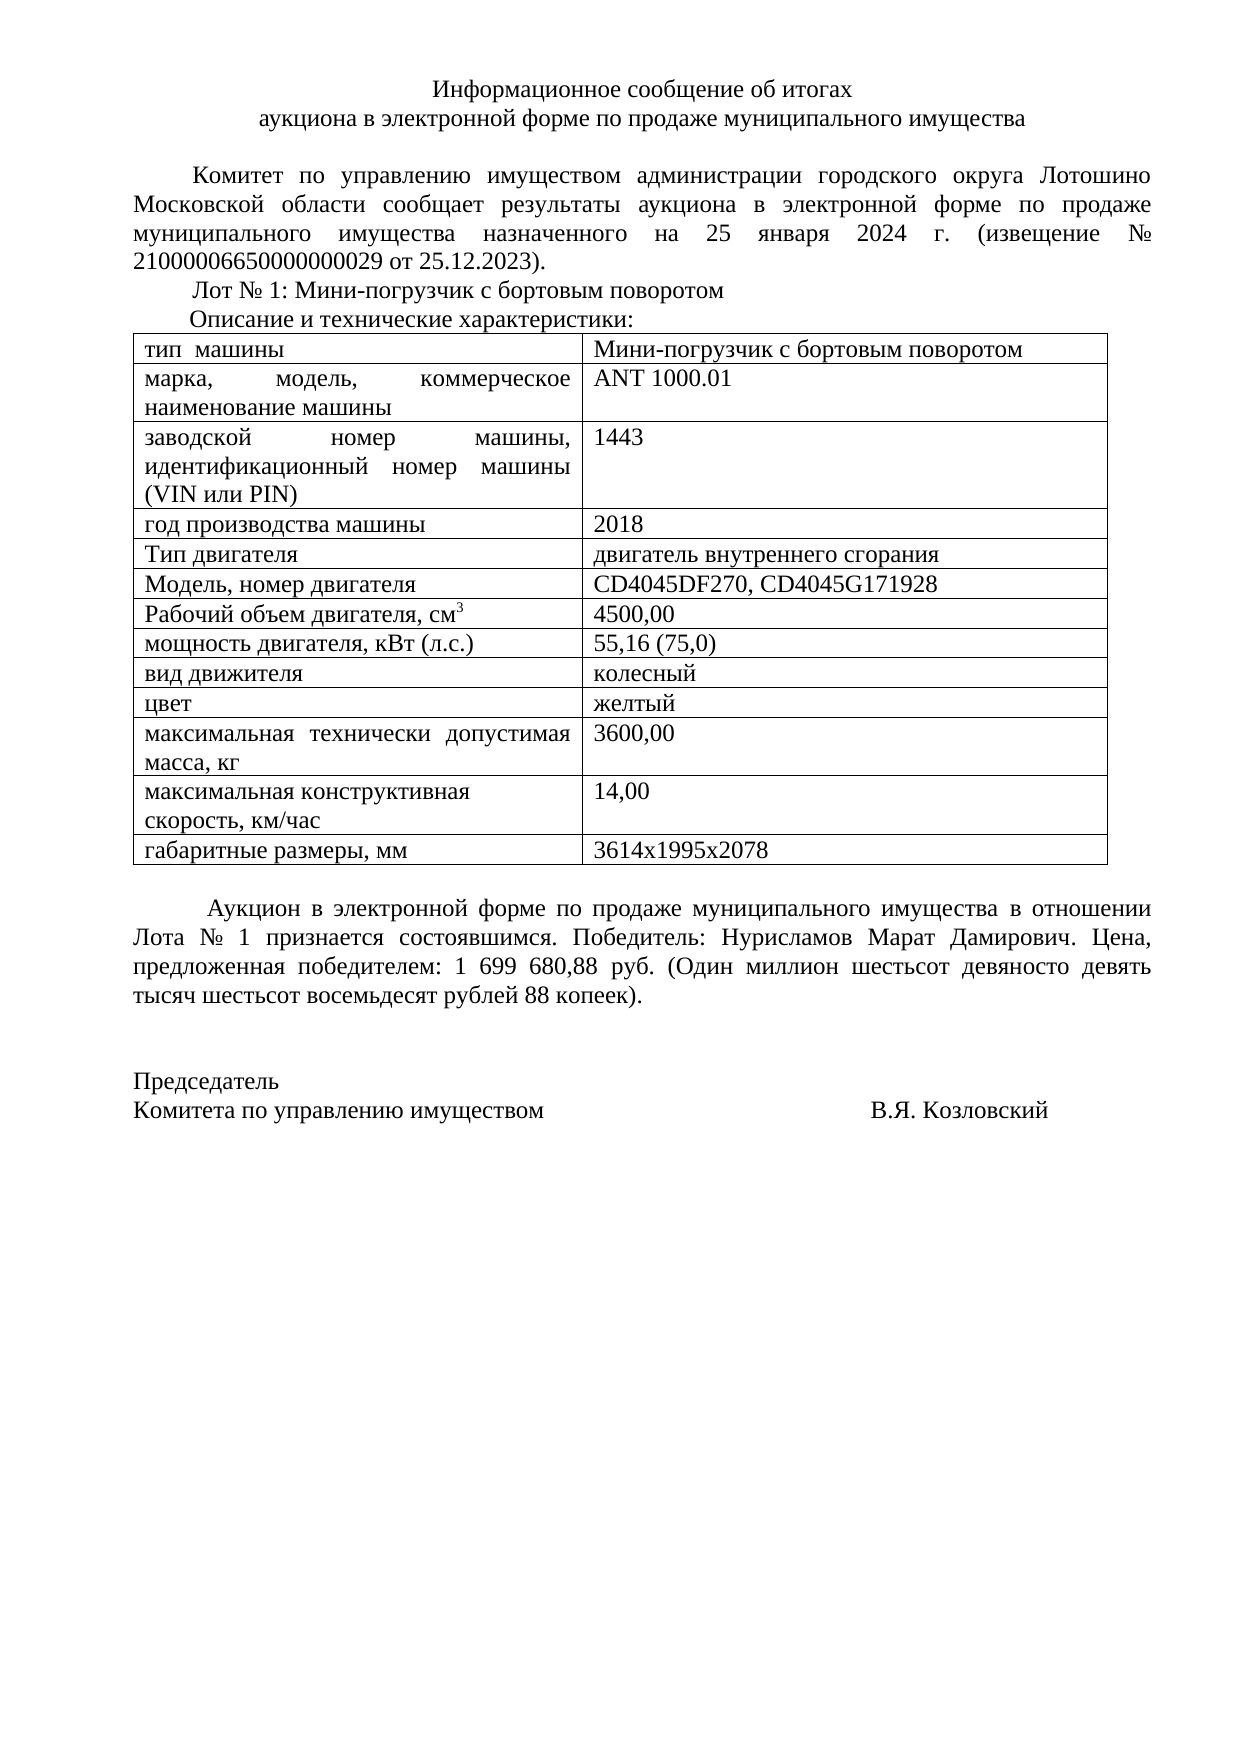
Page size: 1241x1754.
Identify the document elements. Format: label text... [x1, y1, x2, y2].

table_cell Модель, номер двигателя [134, 569, 582, 598]
table_cell максимальная технически допустимая масса, кг [134, 718, 582, 775]
table_cell вид движителя [134, 658, 582, 687]
table_cell год производства машины [134, 509, 582, 538]
text Аукцион в электронной форме по продаже муниципального имущества в отношении Лота № 1 признается состоявшимся. Победитель: Нурисламов Марат Дамирович. Цена, предложенная победителем: 1 699 680,88 руб. (Один миллион шестьсот девяносто девять тысяч шестьсот восемьдесят рублей 88 копеек). [133, 893, 1152, 1008]
table_header тип машины [134, 334, 582, 362]
table_cell 14,00 [583, 776, 1107, 834]
text аукциона в электронной форме по продаже муниципального имущества [133, 103, 1152, 131]
table_cell 3600,00 [583, 718, 1107, 775]
text Комитета по управлению имуществом В.Я. Козловский [133, 1095, 1152, 1123]
table_cell CD4045DF270, CD4045G171928 [583, 569, 1107, 598]
table_cell 55,16 (75,0) [583, 629, 1107, 657]
table_cell двигатель внутреннего сгорания [583, 539, 1107, 568]
table_cell 1443 [583, 422, 1107, 508]
table_cell заводской номер машины, идентификационный номер машины (VIN или PIN) [134, 422, 582, 508]
table_cell колесный [583, 658, 1107, 687]
table_cell максимальная конструктивная скорость, км/час [134, 776, 582, 834]
table_cell цвет [134, 688, 582, 717]
table_header Мини-погрузчик с бортовым поворотом [583, 334, 1107, 362]
text Председатель [133, 1066, 1152, 1095]
table_cell габаритные размеры, мм [134, 835, 582, 864]
table_cell желтый [583, 688, 1107, 717]
text Лот № 1: Мини-погрузчик с бортовым поворотом [133, 275, 1152, 304]
table_cell марка, модель, коммерческое наименование машины [134, 364, 582, 421]
text Информационное сообщение об итогах [133, 74, 1152, 103]
table_cell 3614х1995х2078 [583, 835, 1107, 864]
table_cell Рабочий объем двигателя, см3 [134, 599, 582, 627]
table_cell 4500,00 [583, 599, 1107, 627]
table_cell 2018 [583, 509, 1107, 538]
table_cell ANT 1000.01 [583, 364, 1107, 421]
table_cell мощность двигателя, кВт (л.с.) [134, 629, 582, 657]
table_cell Тип двигателя [134, 539, 582, 568]
text Комитет по управлению имуществом администрации городского округа Лотошино Московской области сообщает результаты аукциона в электронной форме по продаже муниципального имущества назначенного на 25 января 2024 г. (извещение № 21000006650000000029 от 25.12.2023). [133, 160, 1152, 275]
text Описание и технические характеристики: [133, 304, 1152, 333]
